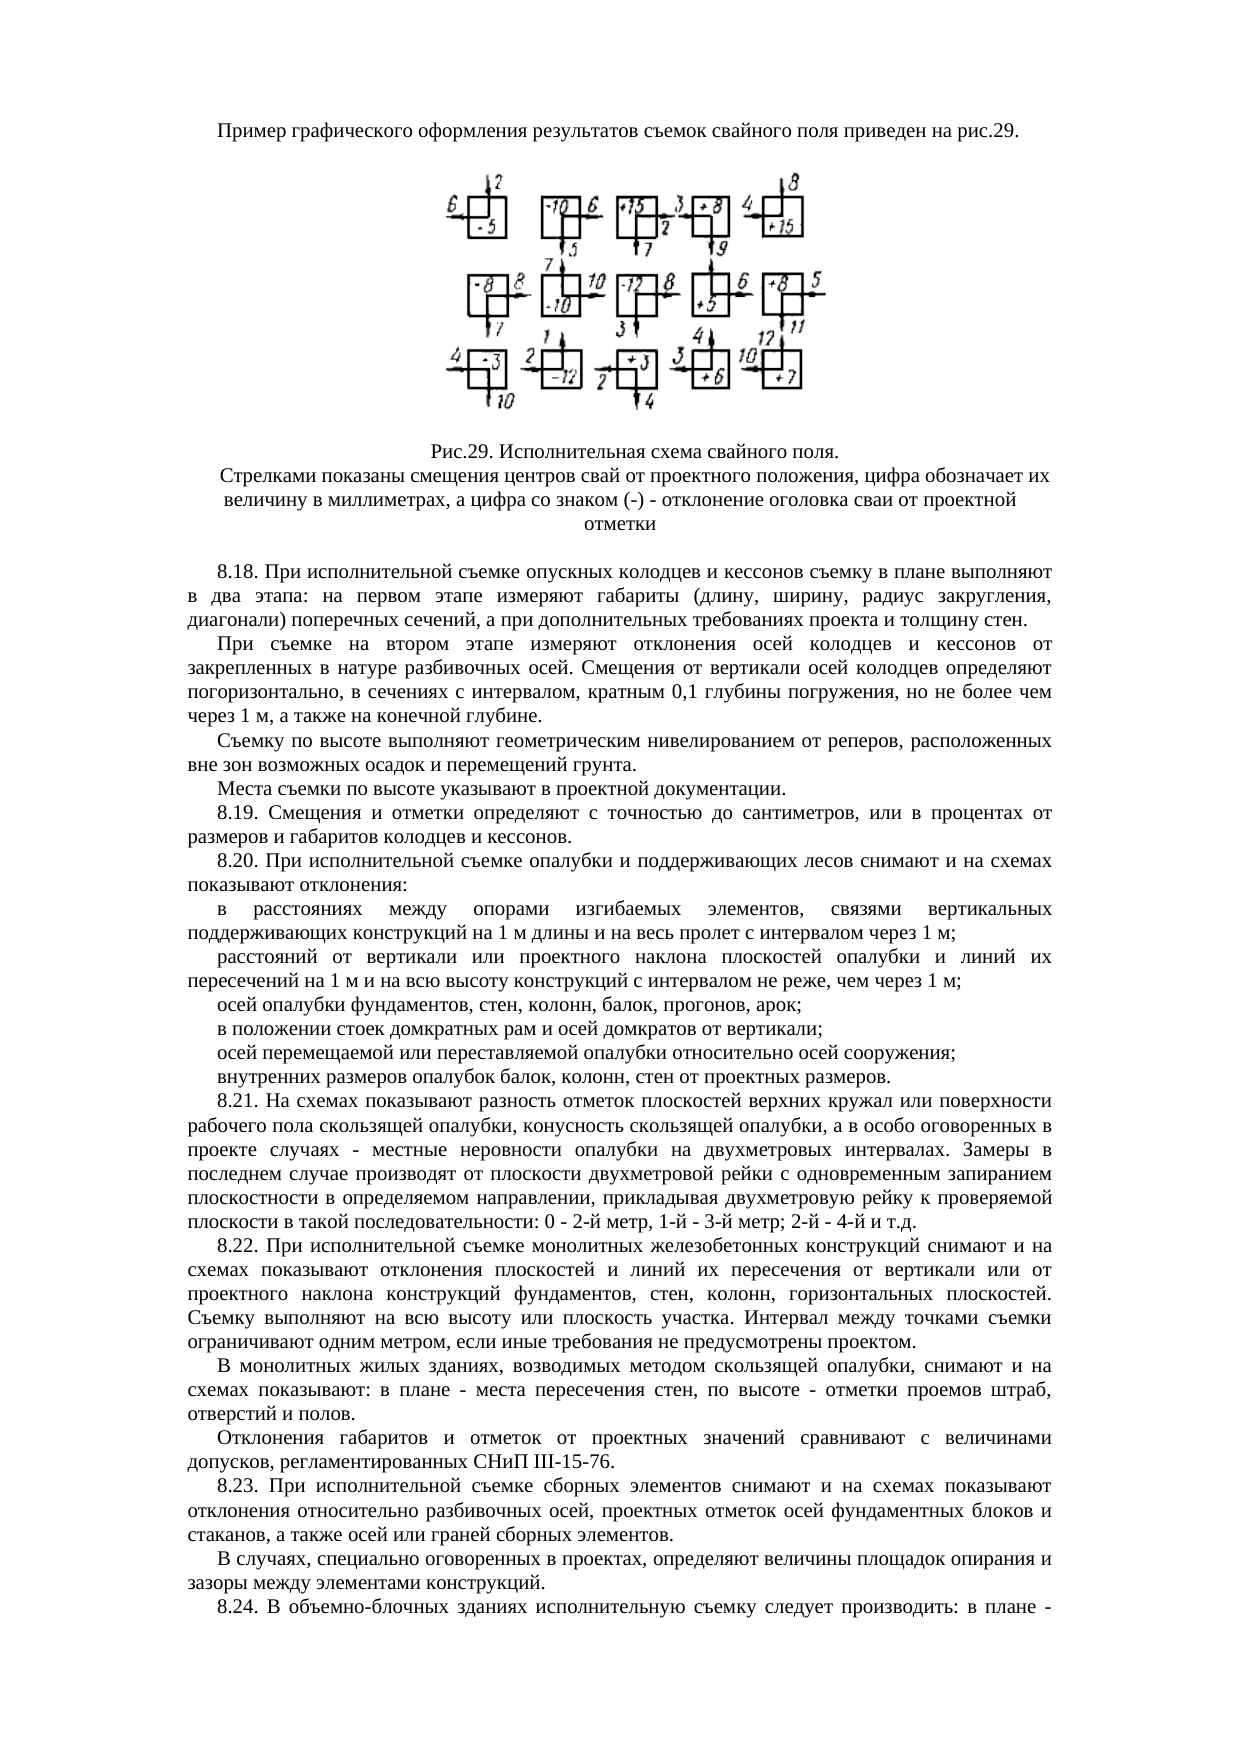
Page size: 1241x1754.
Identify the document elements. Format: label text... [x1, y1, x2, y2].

text 8.18. При исполнительной съемке опускных колодцев и кессонов съемку в плане выполняют в два этапа: на первом этапе измеряют габариты (длину, ширину, радиус закругления, диагонали) поперечных сечений, а при дополнительных требованиях проекта и толщину стен. [187, 559, 1053, 631]
text Отклонения габаритов и отметок от проектных значений сравнивают с величинами допусков, регламентированных СНиП III-15-76. [187, 1425, 1053, 1473]
text 8.22. При исполнительной съемке монолитных железобетонных конструкций снимают и на схемах показывают отклонения плоскостей и линий их пересечения от вертикали или от проектного наклона конструкций фундаментов, стен, колонн, горизонтальных плоскостей. Съемку выполняют на всю высоту или плоскость участка. Интервал между точками съемки ограничивают одним метром, если иные требования не предусмотрены проектом. [187, 1233, 1053, 1353]
text При съемке на втором этапе измеряют отклонения осей колодцев и кессонов от закрепленных в натуре разбивочных осей. Смещения от вертикали осей колодцев определяют погоризонтально, в сечениях с интервалом, кратным 0,1 глубины погружения, но не более чем через 1 м, а также на конечной глубине. [187, 631, 1053, 727]
text Съемку по высоте выполняют геометрическим нивелированием от реперов, расположенных вне зон возможных осадок и перемещений грунта. [187, 727, 1053, 776]
text 8.19. Смещения и отметки определяют с точностью до сантиметров, или в процентах от размеров и габаритов колодцев и кессонов. [187, 800, 1053, 848]
text в положении стоек домкратных рам и осей домкратов от вертикали; [187, 1016, 1053, 1040]
text 8.23. При исполнительной съемке сборных элементов снимают и на схемах показывают отклонения относительно разбивочных осей, проектных отметок осей фундаментных блоков и стаканов, а также осей или граней сборных элементов. [187, 1473, 1053, 1546]
text 8.20. При исполнительной съемке опалубки и поддерживающих лесов снимают и на схемах показывают отклонения: [187, 848, 1053, 896]
text 8.21. На схемах показывают разность отметок плоскостей верхних кружал или поверхности рабочего пола скользящей опалубки, конусность скользящей опалубки, а в особо оговоренных в проекте случаях - местные неровности опалубки на двухметровых интервалах. Замеры в последнем случае производят от плоскости двухметровой рейки с одновременным запиранием плоскостности в определяемом направлении, прикладывая двухметровую рейку к проверяемой плоскости в такой последовательности: 0 - 2-й метр, 1-й - 3-й метр; 2-й - 4-й и т.д. [187, 1088, 1053, 1233]
text В случаях, специально оговоренных в проектах, определяют величины площадок опирания и зазоры между элементами конструкций. [187, 1546, 1053, 1594]
text внутренних размеров опалубок балок, колонн, стен от проектных размеров. [187, 1064, 1053, 1088]
picture [439, 166, 831, 415]
text Рис.29. Исполнительная схема свайного поля. [187, 439, 1053, 463]
text Стрелками показаны смещения центров свай от проектного положения, цифра обозначает их величину в миллиметрах, а цифра со знаком (-) - отклонение оголовка сваи от проектной отметки [187, 463, 1053, 535]
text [187, 1594, 1053, 1618]
text расстояний от вертикали или проектного наклона плоскостей опалубки и линий их пересечений на 1 м и на всю высоту конструкций с интервалом не реже, чем через 1 м; [187, 944, 1053, 992]
text в расстояниях между опорами изгибаемых элементов, связями вертикальных поддерживающих конструкций на 1 м длины и на весь пролет с интервалом через 1 м; [187, 896, 1053, 944]
text Места съемки по высоте указывают в проектной документации. [187, 776, 1053, 800]
text В монолитных жилых зданиях, возводимых методом скользящей опалубки, снимают и на схемах показывают: в плане - места пересечения стен, по высоте - отметки проемов штраб, отверстий и полов. [187, 1353, 1053, 1425]
text Пример графического оформления результатов съемок свайного поля приведен на рис.29. [187, 118, 1053, 142]
text осей перемещаемой или переставляемой опалубки относительно осей сооружения; [187, 1040, 1053, 1064]
text осей опалубки фундаментов, стен, колонн, балок, прогонов, арок; [187, 992, 1053, 1016]
